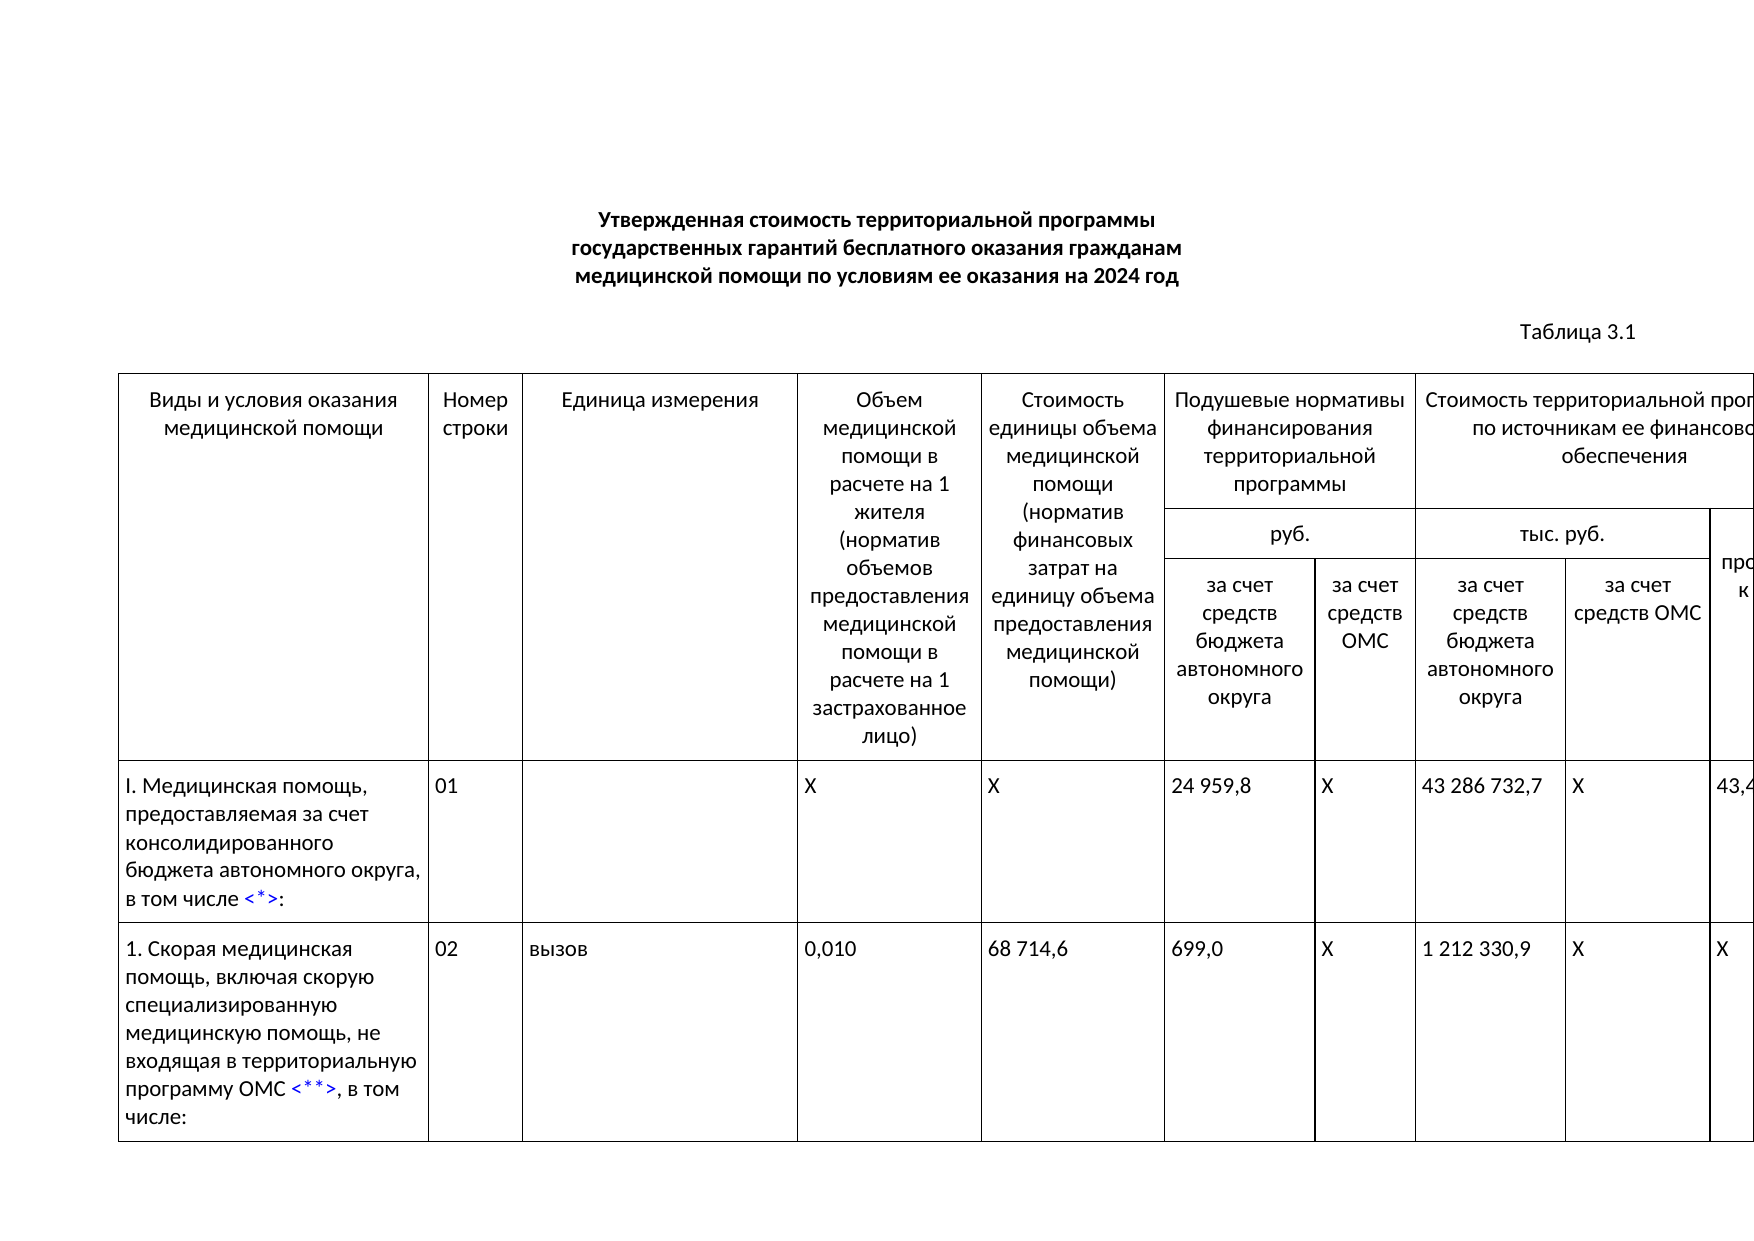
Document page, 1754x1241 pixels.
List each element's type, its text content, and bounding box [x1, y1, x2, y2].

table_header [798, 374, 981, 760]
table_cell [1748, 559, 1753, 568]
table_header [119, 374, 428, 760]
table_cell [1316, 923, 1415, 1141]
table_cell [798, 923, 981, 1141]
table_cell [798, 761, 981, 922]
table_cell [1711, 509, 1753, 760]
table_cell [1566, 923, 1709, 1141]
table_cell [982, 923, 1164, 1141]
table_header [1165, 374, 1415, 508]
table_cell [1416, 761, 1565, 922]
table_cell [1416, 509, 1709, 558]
title медицинской помощи по условиям ее оказания на 2024 год [118, 261, 1636, 289]
title государственных гарантий бесплатного оказания гражданам [118, 233, 1636, 261]
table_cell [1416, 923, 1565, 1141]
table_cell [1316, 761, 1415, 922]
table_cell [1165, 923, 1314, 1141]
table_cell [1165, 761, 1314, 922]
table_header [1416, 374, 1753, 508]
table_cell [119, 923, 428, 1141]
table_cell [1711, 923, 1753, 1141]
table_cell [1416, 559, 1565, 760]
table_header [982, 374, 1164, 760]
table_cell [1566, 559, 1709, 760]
title Утвержденная стоимость территориальной программы [118, 205, 1636, 233]
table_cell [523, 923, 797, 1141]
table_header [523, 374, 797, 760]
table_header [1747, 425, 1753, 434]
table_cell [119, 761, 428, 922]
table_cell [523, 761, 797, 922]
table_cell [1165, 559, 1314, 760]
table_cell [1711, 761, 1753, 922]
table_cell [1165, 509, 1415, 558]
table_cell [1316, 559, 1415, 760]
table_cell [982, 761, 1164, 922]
text Таблица 3.1 [118, 317, 1636, 345]
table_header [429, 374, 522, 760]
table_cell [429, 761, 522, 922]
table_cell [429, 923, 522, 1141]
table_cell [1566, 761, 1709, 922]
